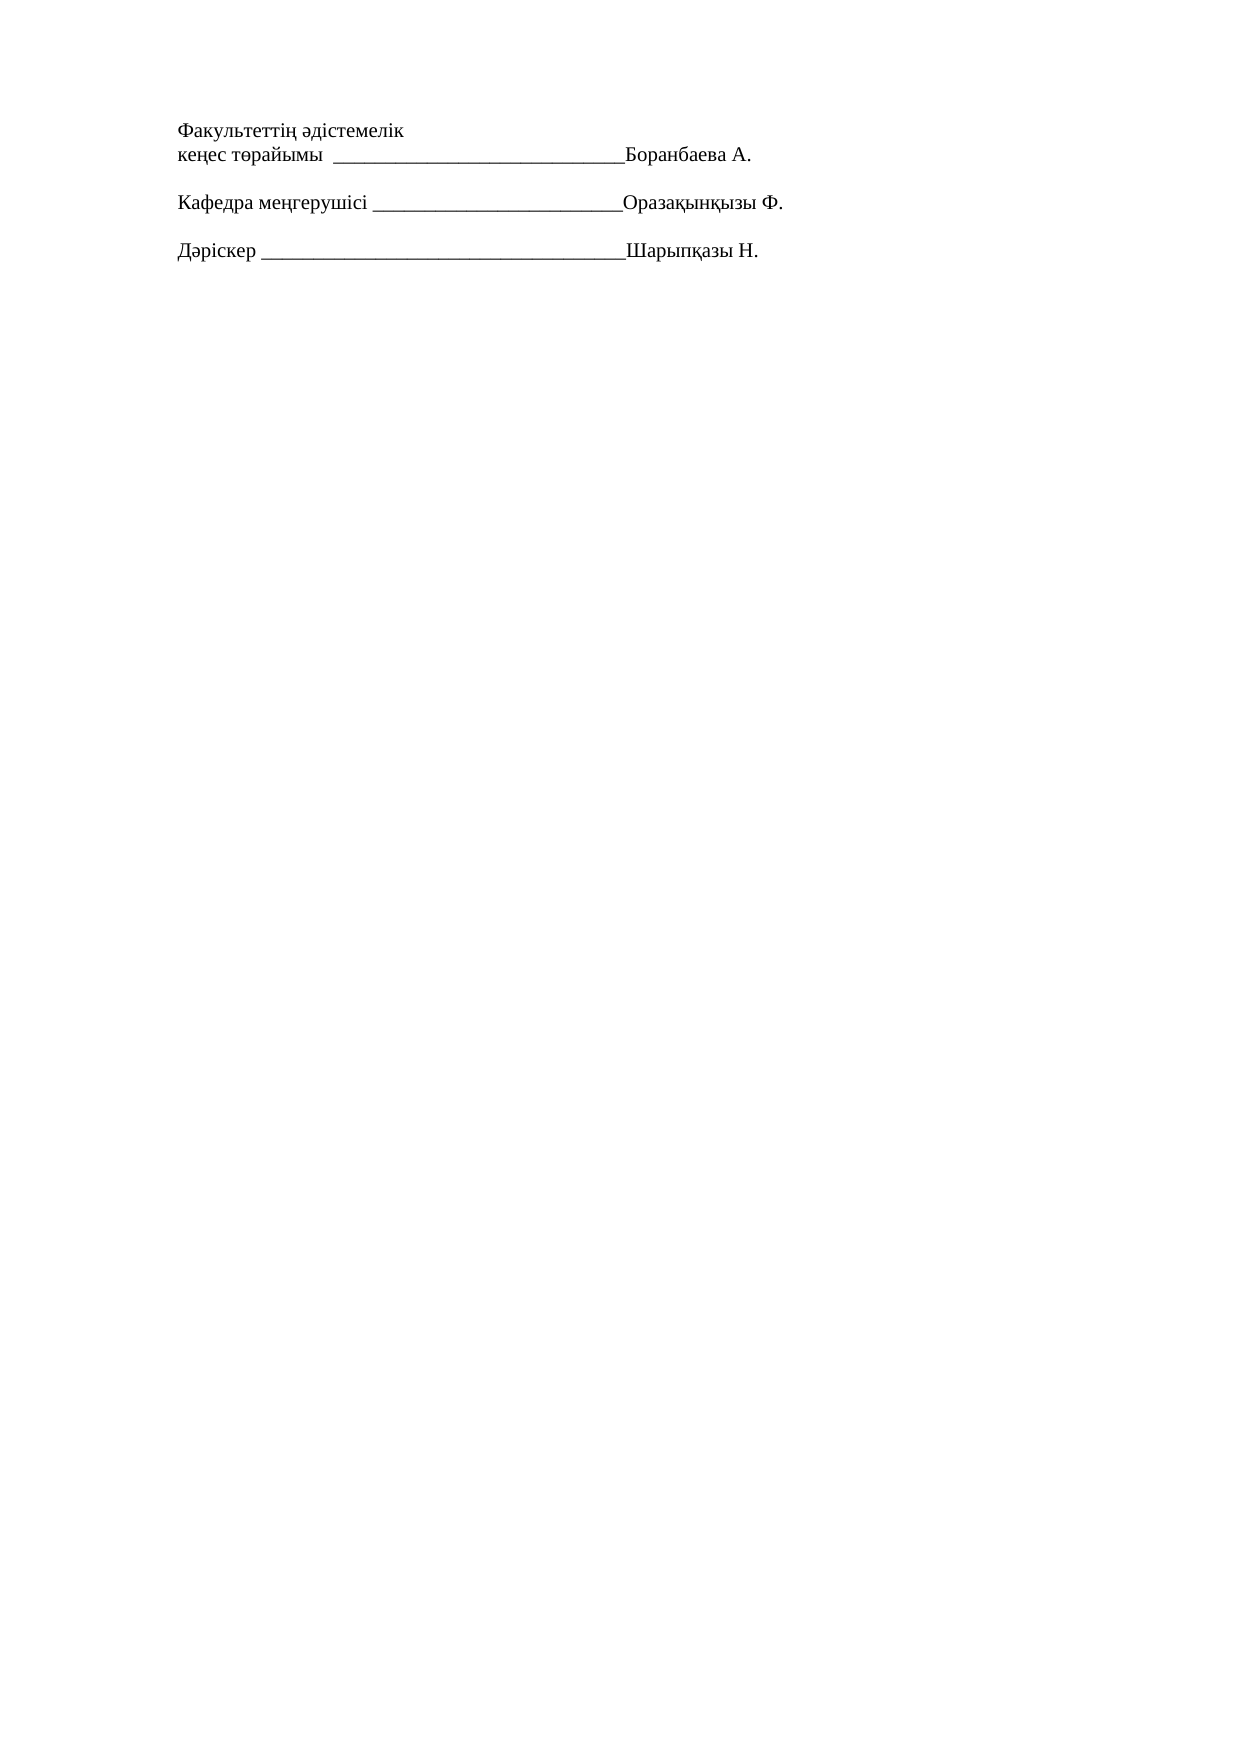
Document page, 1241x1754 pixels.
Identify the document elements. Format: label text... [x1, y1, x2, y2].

text Факультеттің әдістемелік [177, 118, 1152, 142]
text Кафедра меңгерушісі ________________________Оразақынқызы Ф. [177, 190, 1152, 214]
text кеңес төрайымы ____________________________Боранбаева А. [177, 142, 1152, 166]
text Дәріскер ___________________________________Шарыпқазы Н. [177, 238, 1152, 262]
